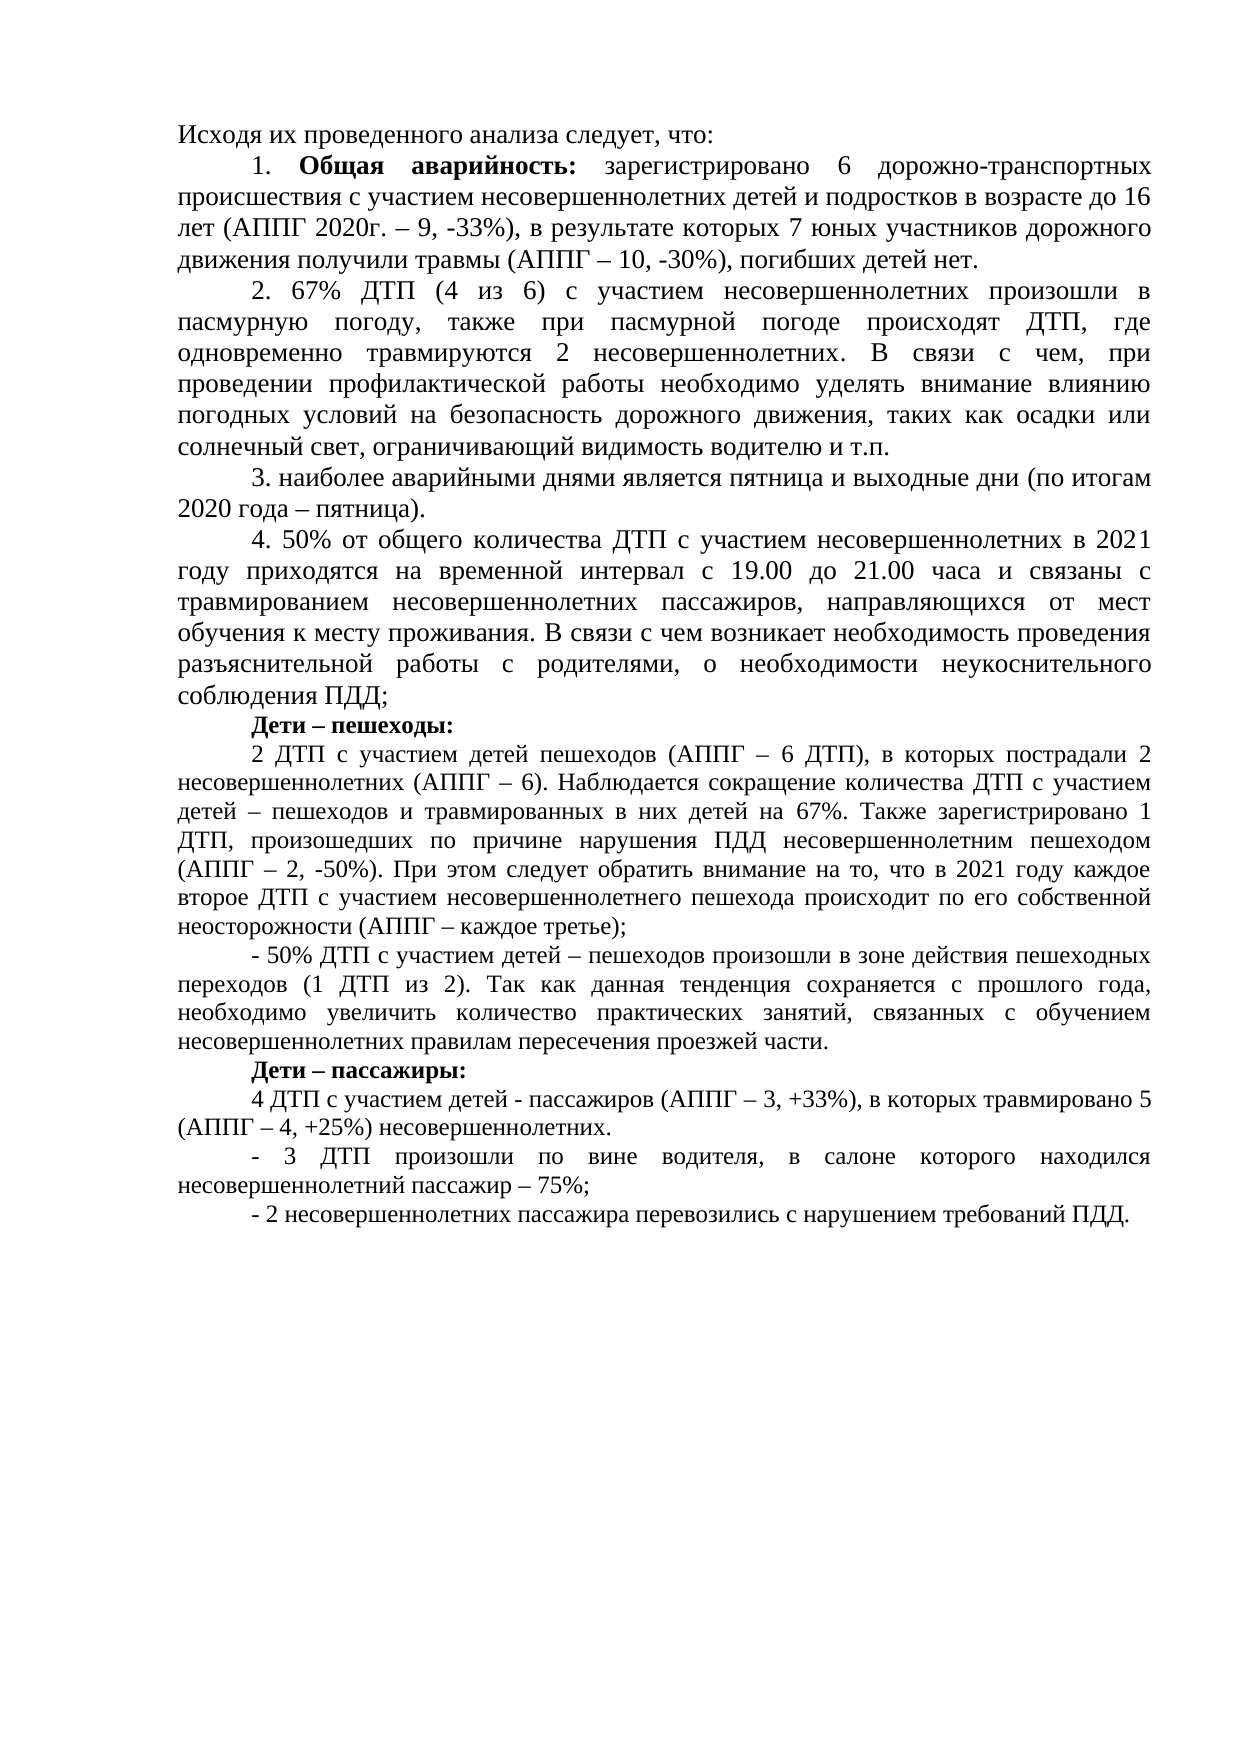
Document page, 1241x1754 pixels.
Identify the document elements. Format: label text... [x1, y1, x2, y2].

text 4 ДТП с участием детей - пассажиров (АППГ – 3, +33%), в которых травмировано 5 (АППГ – 4, +25%) несовершеннолетних. [177, 1084, 1152, 1141]
text Исходя их проведенного анализа следует, что: [177, 118, 1152, 149]
text 1. Общая аварийность: зарегистрировано 6 дорожно-транспортных происшествия с участием несовершеннолетних детей и подростков в возрасте до 16 лет (АППГ 2020г. – 9, -33%), в результате которых 7 юных участников дорожного движения получили травмы (АППГ – 10, -30%), погибших детей нет. [177, 149, 1152, 274]
text - 50% ДТП с участием детей – пешеходов произошли в зоне действия пешеходных переходов (1 ДТП из 2). Так как данная тенденция сохраняется с прошлого года, необходимо увеличить количество практических занятий, связанных с обучением несовершеннолетних правилам пересечения проезжей части. [177, 940, 1152, 1055]
text 3. наиболее аварийными днями является пятница и выходные дни (по итогам 2020 года – пятница). [177, 461, 1152, 523]
text Дети – пассажиры: [177, 1055, 1152, 1084]
text 2. 67% ДТП (4 из 6) с участием несовершеннолетних произошли в пасмурную погоду, также при пасмурной погоде происходят ДТП, где одновременно травмируются 2 несовершеннолетних. В связи с чем, при проведении профилактической работы необходимо уделять внимание влиянию погодных условий на безопасность дорожного движения, таких как осадки или солнечный свет, ограничивающий видимость водителю и т.п. [177, 274, 1152, 461]
text Дети – пешеходы: [177, 710, 1152, 739]
text - 2 несовершеннолетних пассажира перевозились с нарушением требований ПДД. [177, 1199, 1152, 1227]
text 4. 50% от общего количества ДТП с участием несовершеннолетних в 2021 году приходятся на временной интервал с 19.00 до 21.00 часа и связаны с травмированием несовершеннолетних пассажиров, направляющихся от мест обучения к месту проживания. В связи с чем возникает необходимость проведения разъяснительной работы с родителями, о необходимости неукоснительного соблюдения ПДД; [177, 523, 1152, 710]
text - 3 ДТП произошли по вине водителя, в салоне которого находился несовершеннолетний пассажир – 75%; [177, 1141, 1152, 1199]
text 2 ДТП с участием детей пешеходов (АППГ – 6 ДТП), в которых пострадали 2 несовершеннолетних (АППГ – 6). Наблюдается сокращение количества ДТП с участием детей – пешеходов и травмированных в них детей на 67%. Также зарегистрировано 1 ДТП, произошедших по причине нарушения ПДД несовершеннолетним пешеходом (АППГ – 2, -50%). При этом следует обратить внимание на то, что в 2021 году каждое второе ДТП с участием несовершеннолетнего пешехода происходит по его собственной неосторожности (АППГ – каждое третье); [177, 739, 1152, 940]
